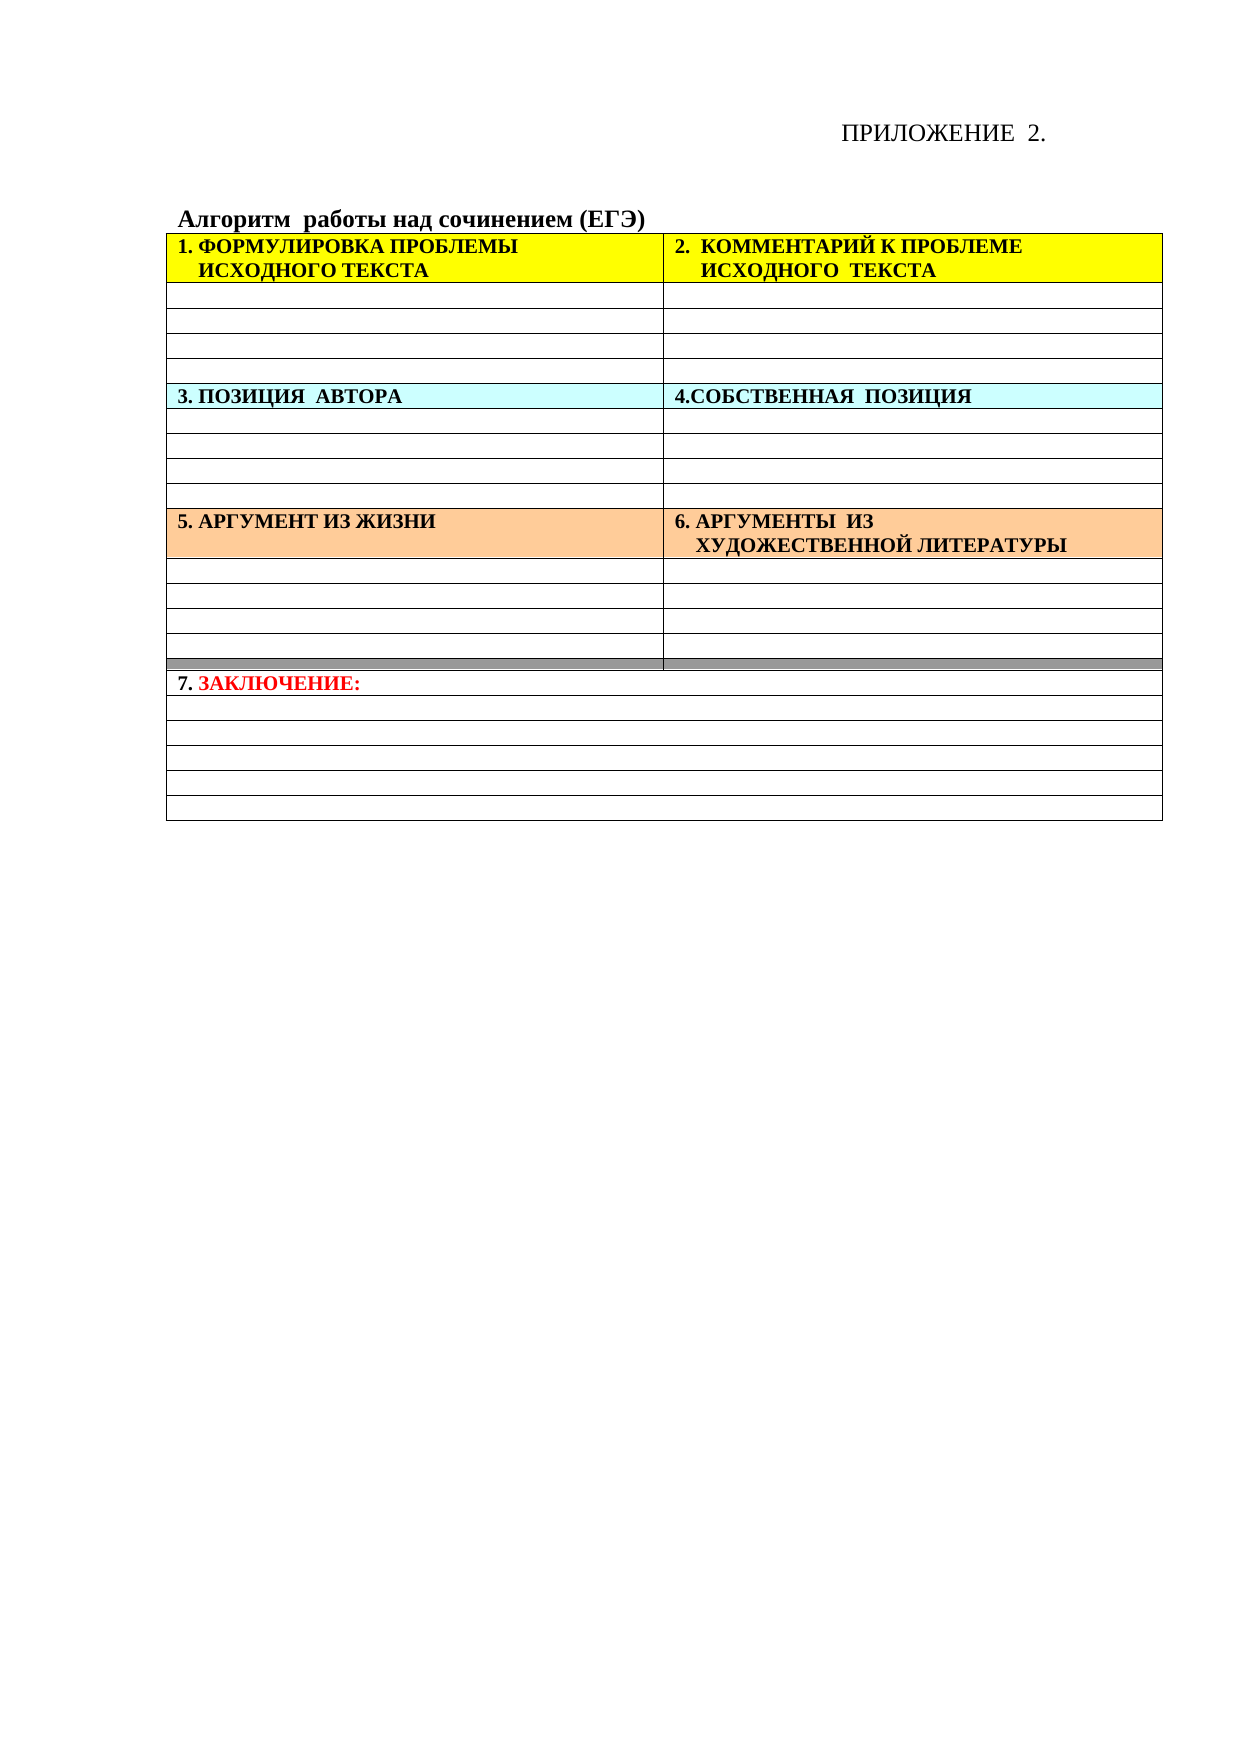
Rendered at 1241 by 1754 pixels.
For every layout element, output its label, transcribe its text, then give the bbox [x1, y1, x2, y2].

table_cell [167, 659, 663, 669]
table_cell [664, 283, 1162, 307]
table_cell 7. Заключение: [167, 671, 1162, 695]
table_cell [664, 609, 1162, 633]
table_cell [167, 559, 663, 582]
table_cell [167, 634, 663, 658]
text Алгоритм работы над сочинением (ЕГЭ) [177, 204, 1152, 233]
table_cell [167, 283, 663, 307]
table_cell [664, 459, 1162, 483]
table_cell [664, 434, 1162, 458]
table_cell [167, 309, 663, 332]
table_cell [167, 434, 663, 458]
table_cell [167, 771, 1162, 795]
table_cell [664, 659, 1162, 669]
table_cell 6. Аргументы из художественной литературы [664, 509, 1162, 557]
table_cell [167, 584, 663, 608]
table_cell [167, 484, 663, 508]
table_cell [167, 696, 1162, 720]
table_cell [167, 459, 663, 483]
table_header 2. Комментарий к проблеме исходного текста [664, 234, 1162, 282]
table_cell [664, 409, 1162, 433]
table_cell 4.Собственная позиция [664, 384, 1162, 408]
table_cell 3. Позиция автора [167, 384, 663, 408]
table_cell [167, 359, 663, 383]
table_cell [664, 309, 1162, 332]
table_cell [664, 334, 1162, 358]
table_cell [664, 559, 1162, 582]
table_cell [664, 484, 1162, 508]
table_cell [167, 746, 1162, 770]
table_cell [167, 334, 663, 358]
table_cell [167, 409, 663, 433]
text ПРИЛОЖЕНИЕ 2. [177, 118, 1152, 147]
table_cell [167, 721, 1162, 745]
table_cell [167, 609, 663, 633]
table_cell [167, 796, 1162, 820]
table_cell [664, 359, 1162, 383]
table_cell 5. Аргумент из жизни [167, 509, 663, 557]
table_header 1. ФОРМУЛИРОВКА ПРОБЛЕМЫ ИСХОДНОГО ТЕКСТА [167, 234, 663, 282]
table_cell [664, 634, 1162, 658]
table_cell [664, 584, 1162, 608]
